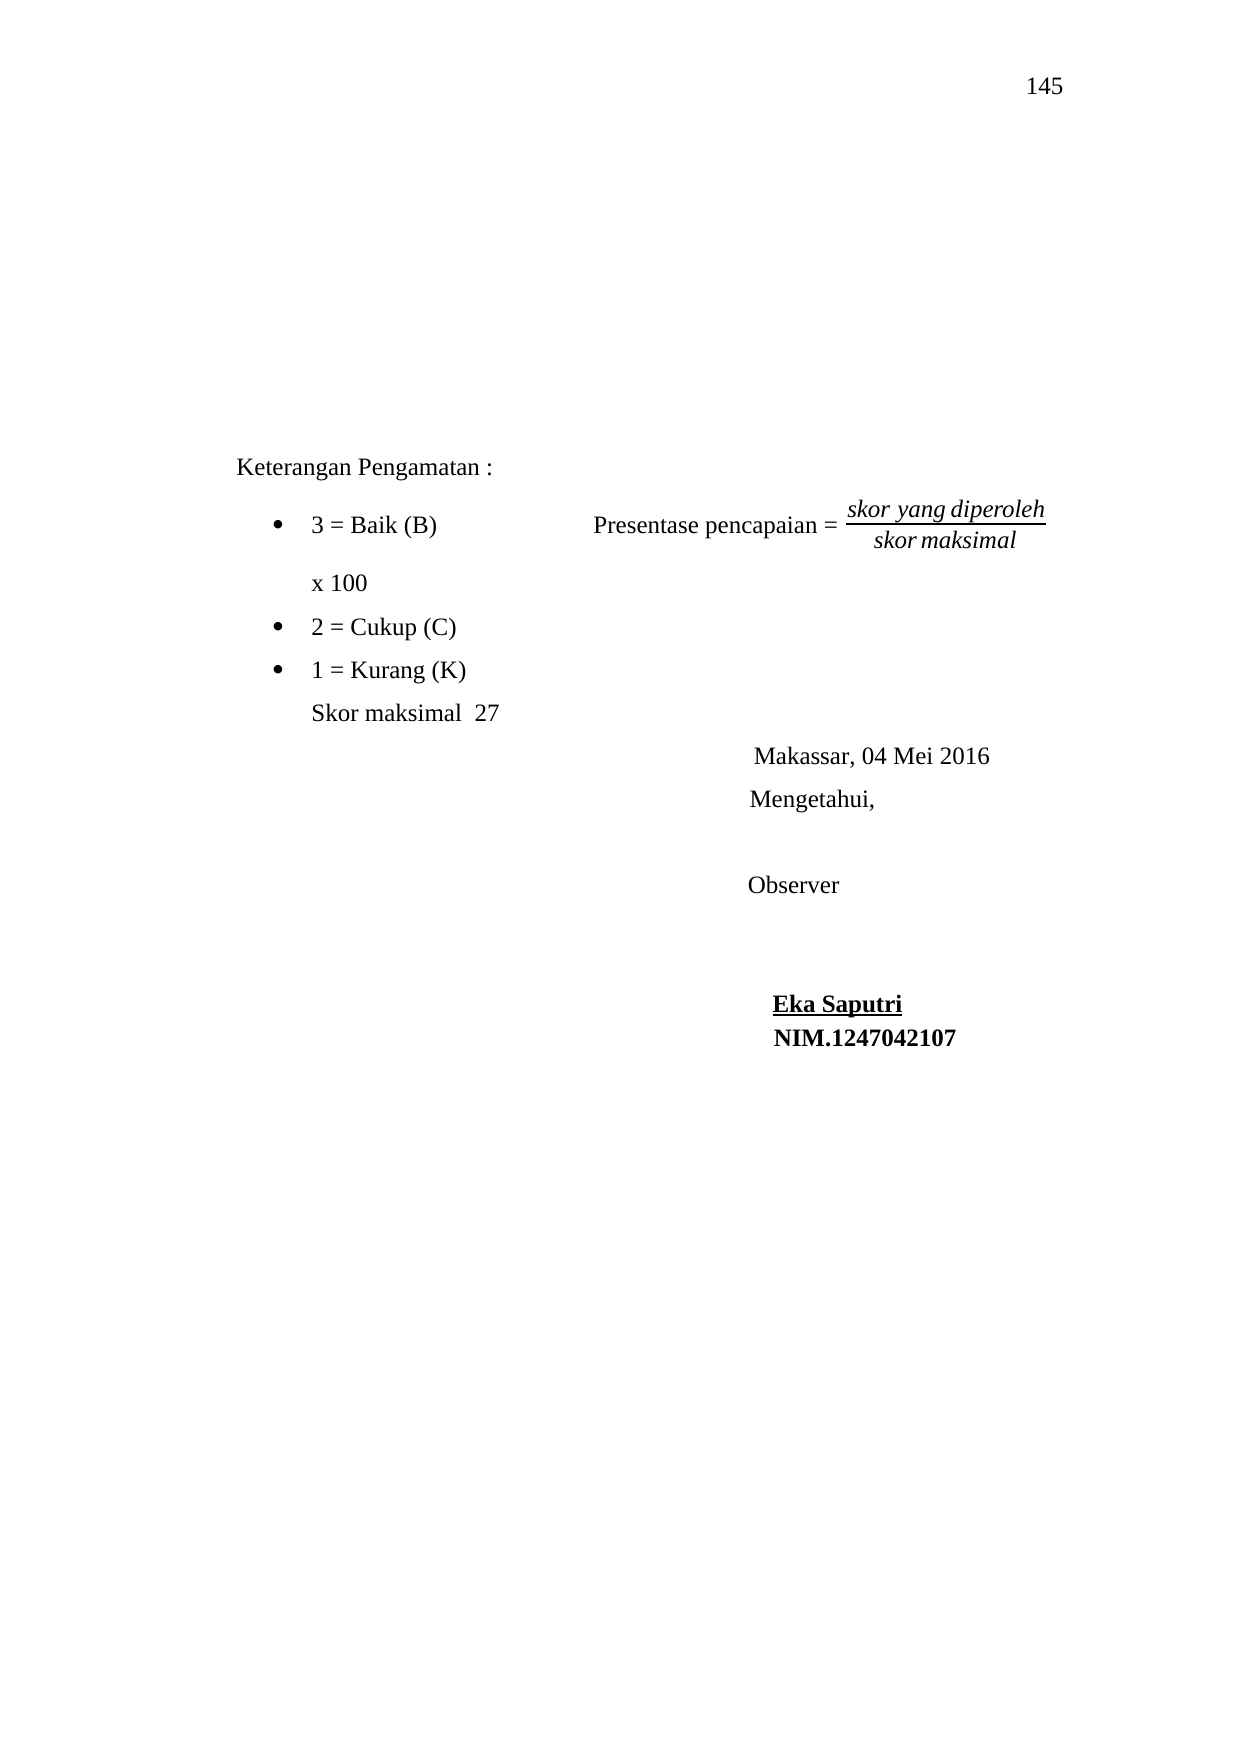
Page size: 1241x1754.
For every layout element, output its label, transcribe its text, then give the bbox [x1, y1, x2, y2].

list Eka Saputri [311, 989, 1063, 1018]
list Observer [311, 870, 1063, 899]
list 2 = Cukup (C) [274, 612, 1063, 640]
list 1 = Kurang (K) [274, 655, 1063, 683]
text Keterangan Pengamatan : [236, 452, 1063, 481]
list Makassar, 04 Mei 2016 [311, 741, 1063, 770]
list Skor maksimal 27 [311, 698, 1063, 727]
list 3 = Baik (B) Presentase pencapaian = x 100 [274, 495, 1063, 597]
list Mengetahui, [311, 784, 1063, 813]
list NIM.1247042107 [723, 1023, 1063, 1051]
